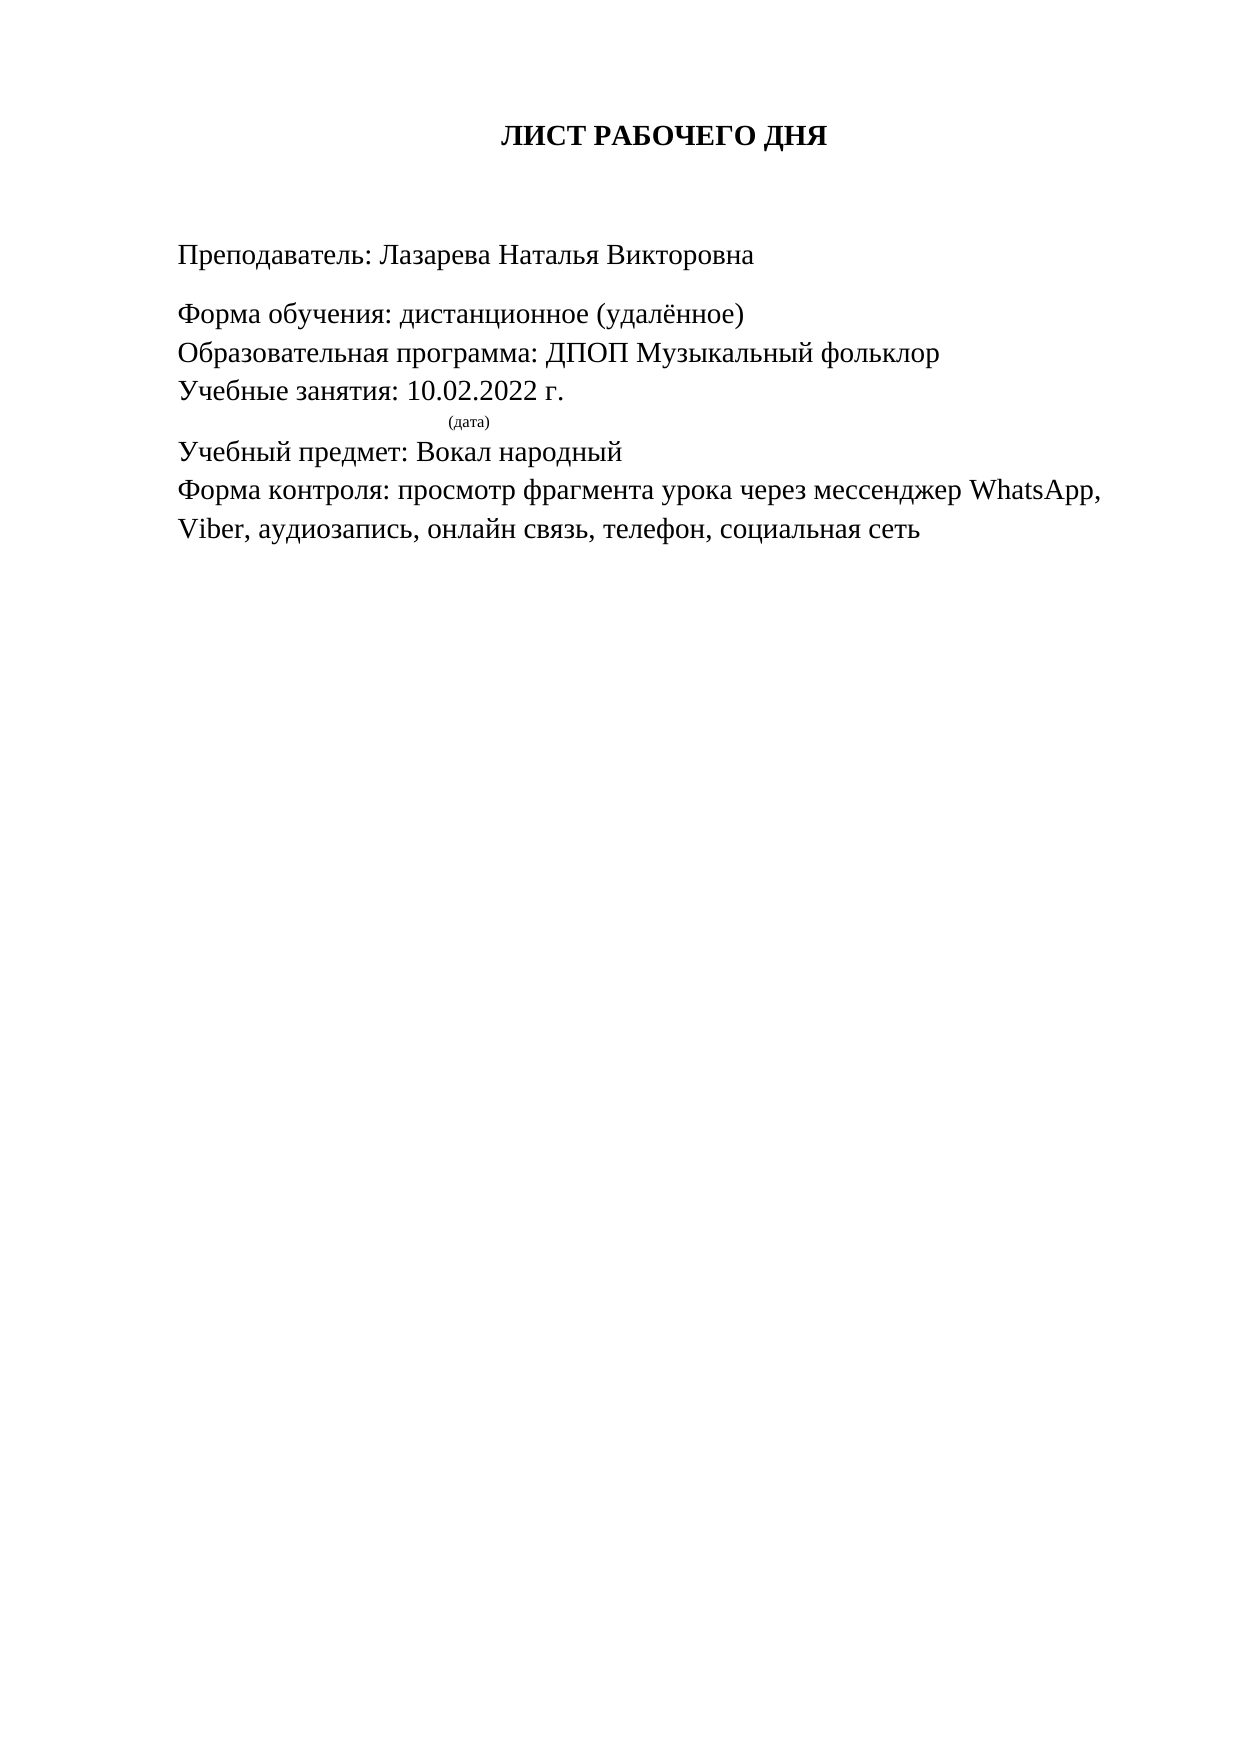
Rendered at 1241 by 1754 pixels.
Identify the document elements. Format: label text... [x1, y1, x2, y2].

text Форма контроля: просмотр фрагмента урока через мессенджер WhatsApp, Viber, аудиозапись, онлайн связь, телефон, социальная сеть [177, 472, 1152, 544]
text Образовательная программа: ДПОП Музыкальный фольклор [177, 335, 1152, 368]
text Учебные занятия: 10.02.2022 г. [177, 373, 1152, 407]
text Преподаватель: Лазарева Наталья Викторовна [177, 237, 1152, 270]
text Учебный предмет: Вокал народный [177, 434, 1152, 467]
text ЛИСТ РАБОЧЕГО ДНЯ [177, 118, 1152, 152]
text Форма обучения: дистанционное (удалённое) [177, 296, 1152, 330]
text (дата) [177, 412, 1152, 431]
